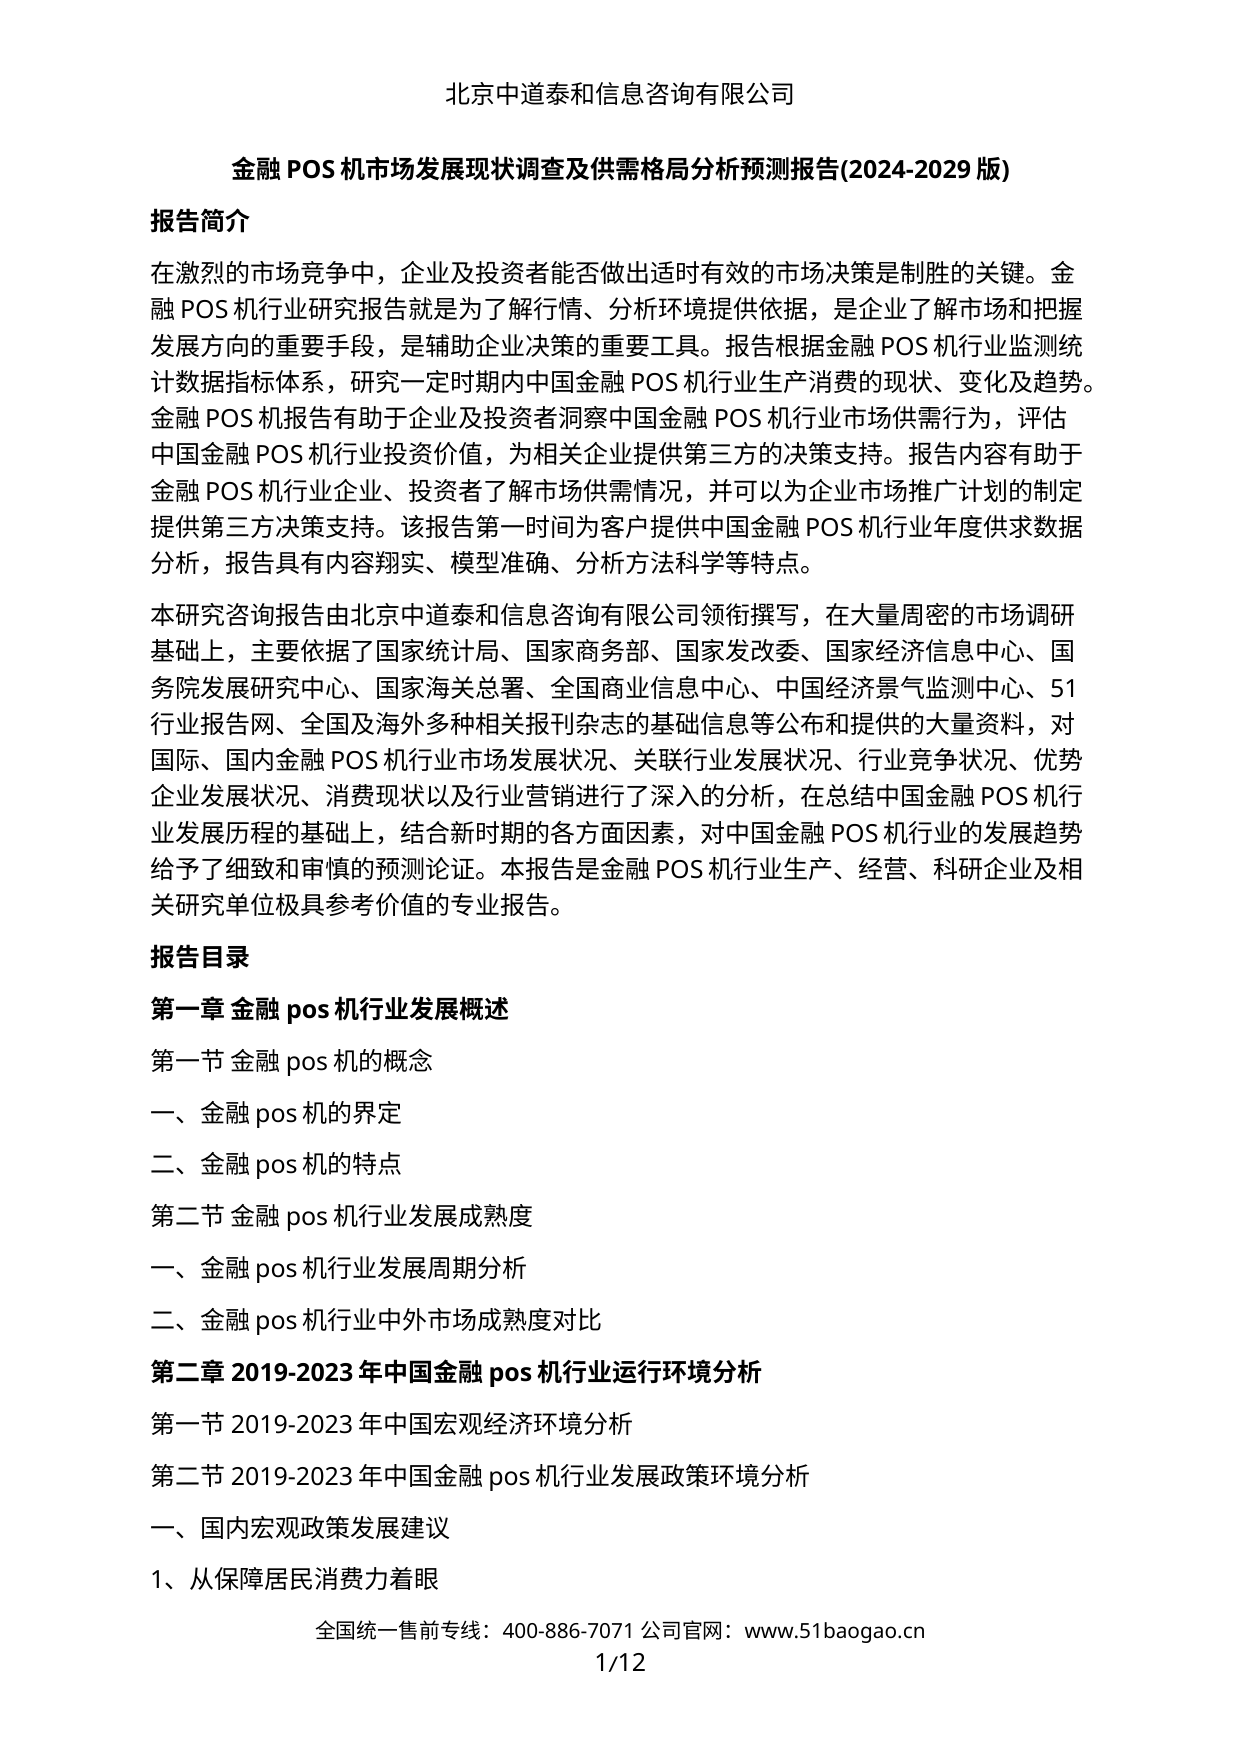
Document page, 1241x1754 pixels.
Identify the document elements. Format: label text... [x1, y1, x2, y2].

text 第一章 金融pos机行业发展概述 [150, 989, 1090, 1026]
text 报告目录 [150, 937, 1090, 974]
text 第一节 2019-2023年中国宏观经济环境分析 [150, 1404, 1090, 1441]
text 第二节 金融pos机行业发展成熟度 [150, 1197, 1090, 1233]
text 本研究咨询报告由北京中道泰和信息咨询有限公司领衔撰写，在大量周密的市场调研基础上，主要依据了国家统计局、国家商务部、国家发改委、国家经济信息中心、国务院发展研究中心、国家海关总署、全国商业信息中心、中国经济景气监测中心、51行业报告网、全国及海外多种相关报刊杂志的基础信息等公布和提供的大量资料，对国际、国内金融POS机行业市场发展状况、关联行业发展状况、行业竞争状况、优势企业发展状况、消费现状以及行业营销进行了深入的分析，在总结中国金融POS机行业发展历程的基础上，结合新时期的各方面因素，对中国金融POS机行业的发展趋势给予了细致和审慎的预测论证。本报告是金融POS机行业生产、经营、科研企业及相关研究单位极具参考价值的专业报告。 [150, 596, 1090, 922]
text 第二章 2019-2023年中国金融pos机行业运行环境分析 [150, 1352, 1090, 1389]
text 第一节 金融pos机的概念 [150, 1041, 1090, 1077]
text 报告简介 [150, 202, 1090, 238]
text 二、金融pos机的特点 [150, 1145, 1090, 1181]
text 金融POS机市场发展现状调查及供需格局分析预测报告(2024-2029版) [150, 150, 1090, 186]
text 在激烈的市场竞争中，企业及投资者能否做出适时有效的市场决策是制胜的关键。金融POS机行业研究报告就是为了解行情、分析环境提供依据，是企业了解市场和把握发展方向的重要手段，是辅助企业决策的重要工具。报告根据金融POS机行业监测统计数据指标体系，研究一定时期内中国金融POS机行业生产消费的现状、变化及趋势。金融POS机报告有助于企业及投资者洞察中国金融POS机行业市场供需行为，评估中国金融POS机行业投资价值，为相关企业提供第三方的决策支持。报告内容有助于金融POS机行业企业、投资者了解市场供需情况，并可以为企业市场推广计划的制定提供第三方决策支持。该报告第一时间为客户提供中国金融POS机行业年度供求数据分析，报告具有内容翔实、模型准确、分析方法科学等特点。 [150, 254, 1090, 580]
text 1、从保障居民消费力着眼 [150, 1560, 1090, 1596]
text 一、国内宏观政策发展建议 [150, 1508, 1090, 1544]
text 二、金融pos机行业中外市场成熟度对比 [150, 1301, 1090, 1337]
text 一、金融pos机行业发展周期分析 [150, 1249, 1090, 1285]
text 一、金融pos机的界定 [150, 1093, 1090, 1129]
text 第二节 2019-2023年中国金融pos机行业发展政策环境分析 [150, 1456, 1090, 1492]
